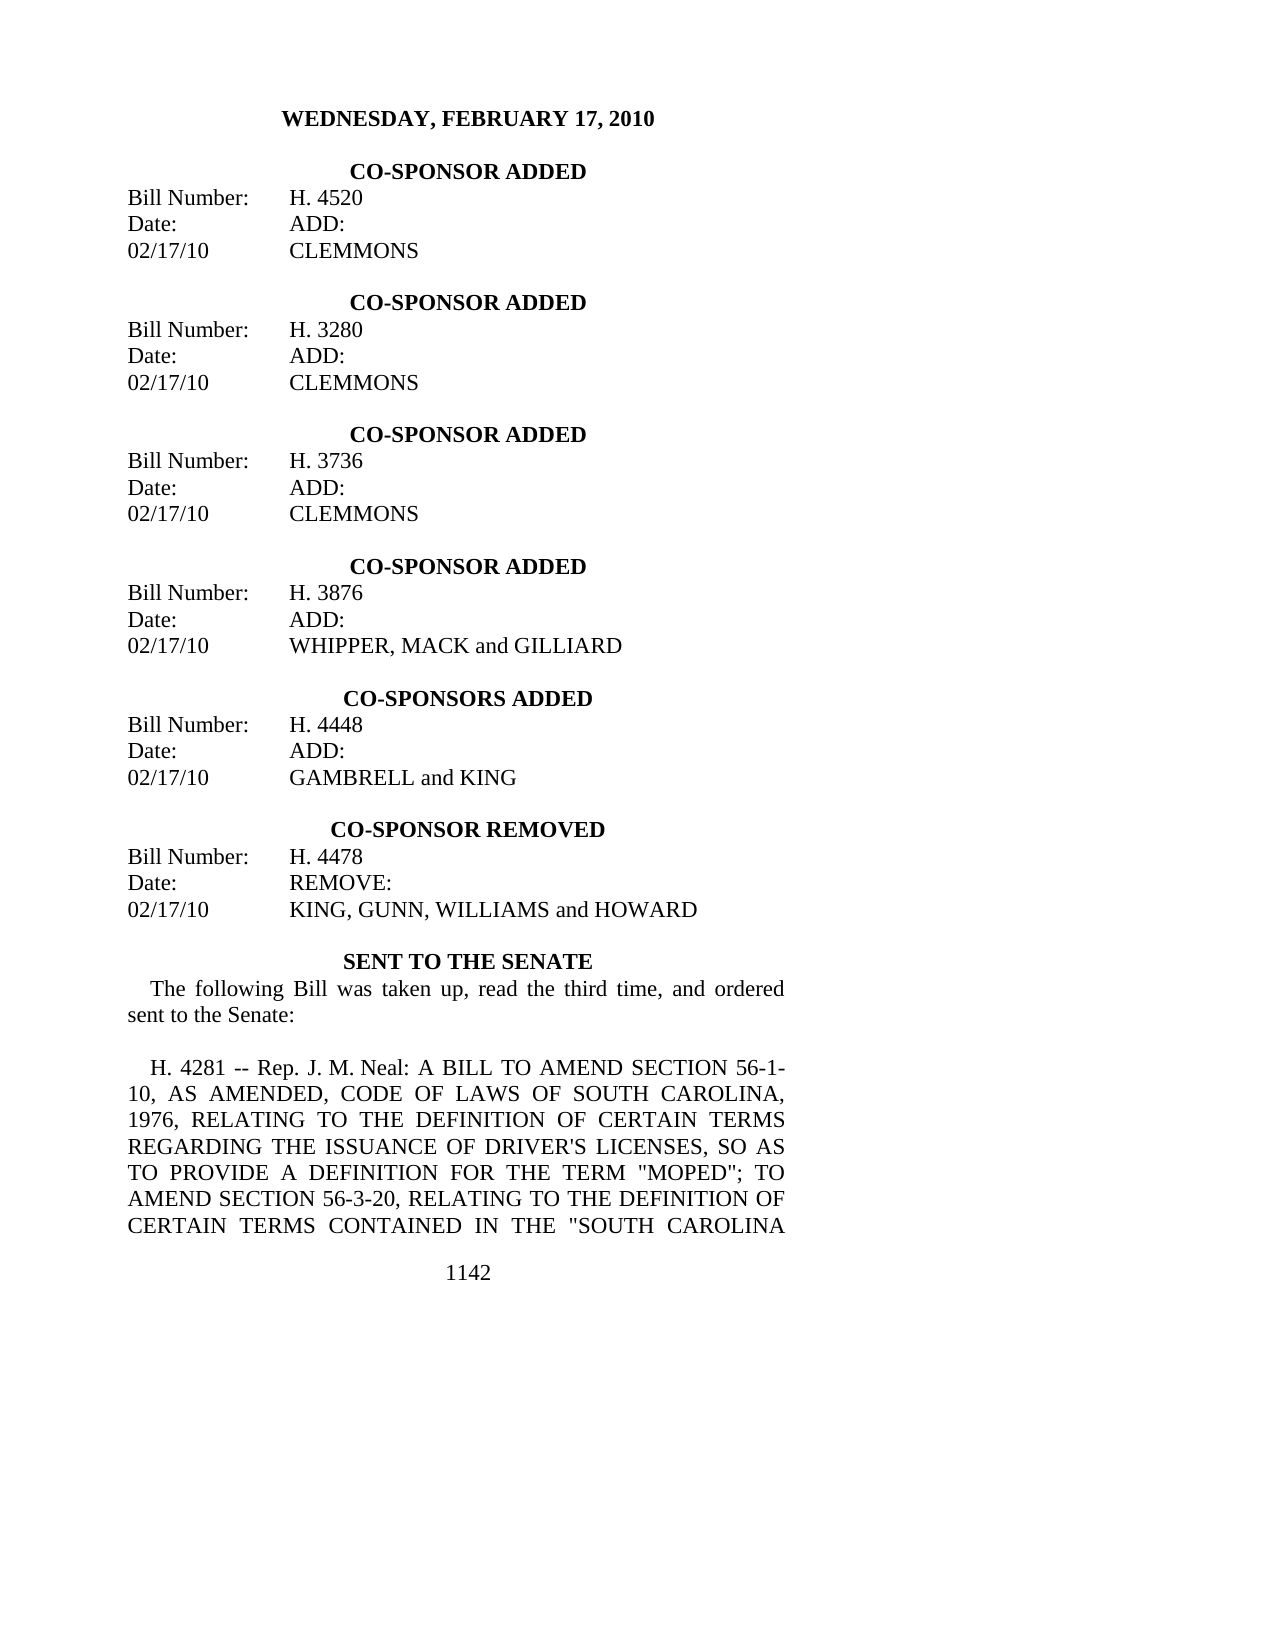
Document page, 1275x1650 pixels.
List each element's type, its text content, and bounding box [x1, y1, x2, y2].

table_cell Date: [116, 738, 278, 764]
table_header H. 4478 [278, 843, 736, 869]
table_cell KING, GUNN, WILLIAMS and HOWARD [278, 896, 736, 922]
text SENT TO THE SENATE [127, 948, 786, 975]
table_cell CLEMMONS [278, 237, 444, 263]
table_cell WHIPPER, MACK and GILLIARD [278, 632, 657, 658]
table_header Bill Number: [116, 448, 278, 474]
table_cell 02/17/10 [116, 764, 278, 790]
table_cell Date: [116, 342, 278, 368]
text CO-SPONSOR ADDED [127, 289, 786, 316]
table_cell GAMBRELL and KING [278, 764, 549, 790]
table_header H. 4520 [278, 184, 444, 210]
table_header Bill Number: [116, 579, 278, 606]
text CO-SPONSOR ADDED [127, 421, 786, 448]
text CO-SPONSORS ADDED [127, 685, 786, 711]
table_cell Date: [116, 210, 278, 237]
table_header Bill Number: [116, 843, 278, 869]
table_cell ADD: [278, 738, 549, 764]
table_cell REMOVE: [278, 869, 736, 896]
text CO-SPONSOR ADDED [127, 553, 786, 579]
table_cell 02/17/10 [116, 632, 278, 658]
table_header H. 3876 [278, 579, 657, 606]
text CO-SPONSOR ADDED [127, 158, 786, 184]
table_header H. 4448 [278, 711, 549, 737]
table_cell Date: [116, 869, 278, 896]
table_header Bill Number: [116, 184, 278, 210]
table_cell 02/17/10 [116, 237, 278, 263]
table_cell Date: [116, 474, 278, 500]
table_cell 02/17/10 [116, 500, 278, 527]
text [127, 1054, 786, 1238]
table_cell ADD: [278, 606, 657, 632]
table_cell Date: [116, 606, 278, 632]
text The following Bill was taken up, read the third time, and ordered sent to the Senate: [127, 975, 786, 1027]
table_cell 02/17/10 [116, 896, 278, 922]
table_cell ADD: [278, 210, 444, 237]
table_header H. 3736 [278, 448, 444, 474]
table_header Bill Number: [116, 711, 278, 737]
table_cell CLEMMONS [278, 369, 444, 395]
table_cell 02/17/10 [116, 369, 278, 395]
text CO-SPONSOR REMOVED [127, 817, 786, 843]
table_cell ADD: [278, 342, 444, 368]
table_header H. 3280 [278, 316, 444, 342]
table_header Bill Number: [116, 316, 278, 342]
table_cell CLEMMONS [278, 500, 444, 527]
table_cell ADD: [278, 474, 444, 500]
